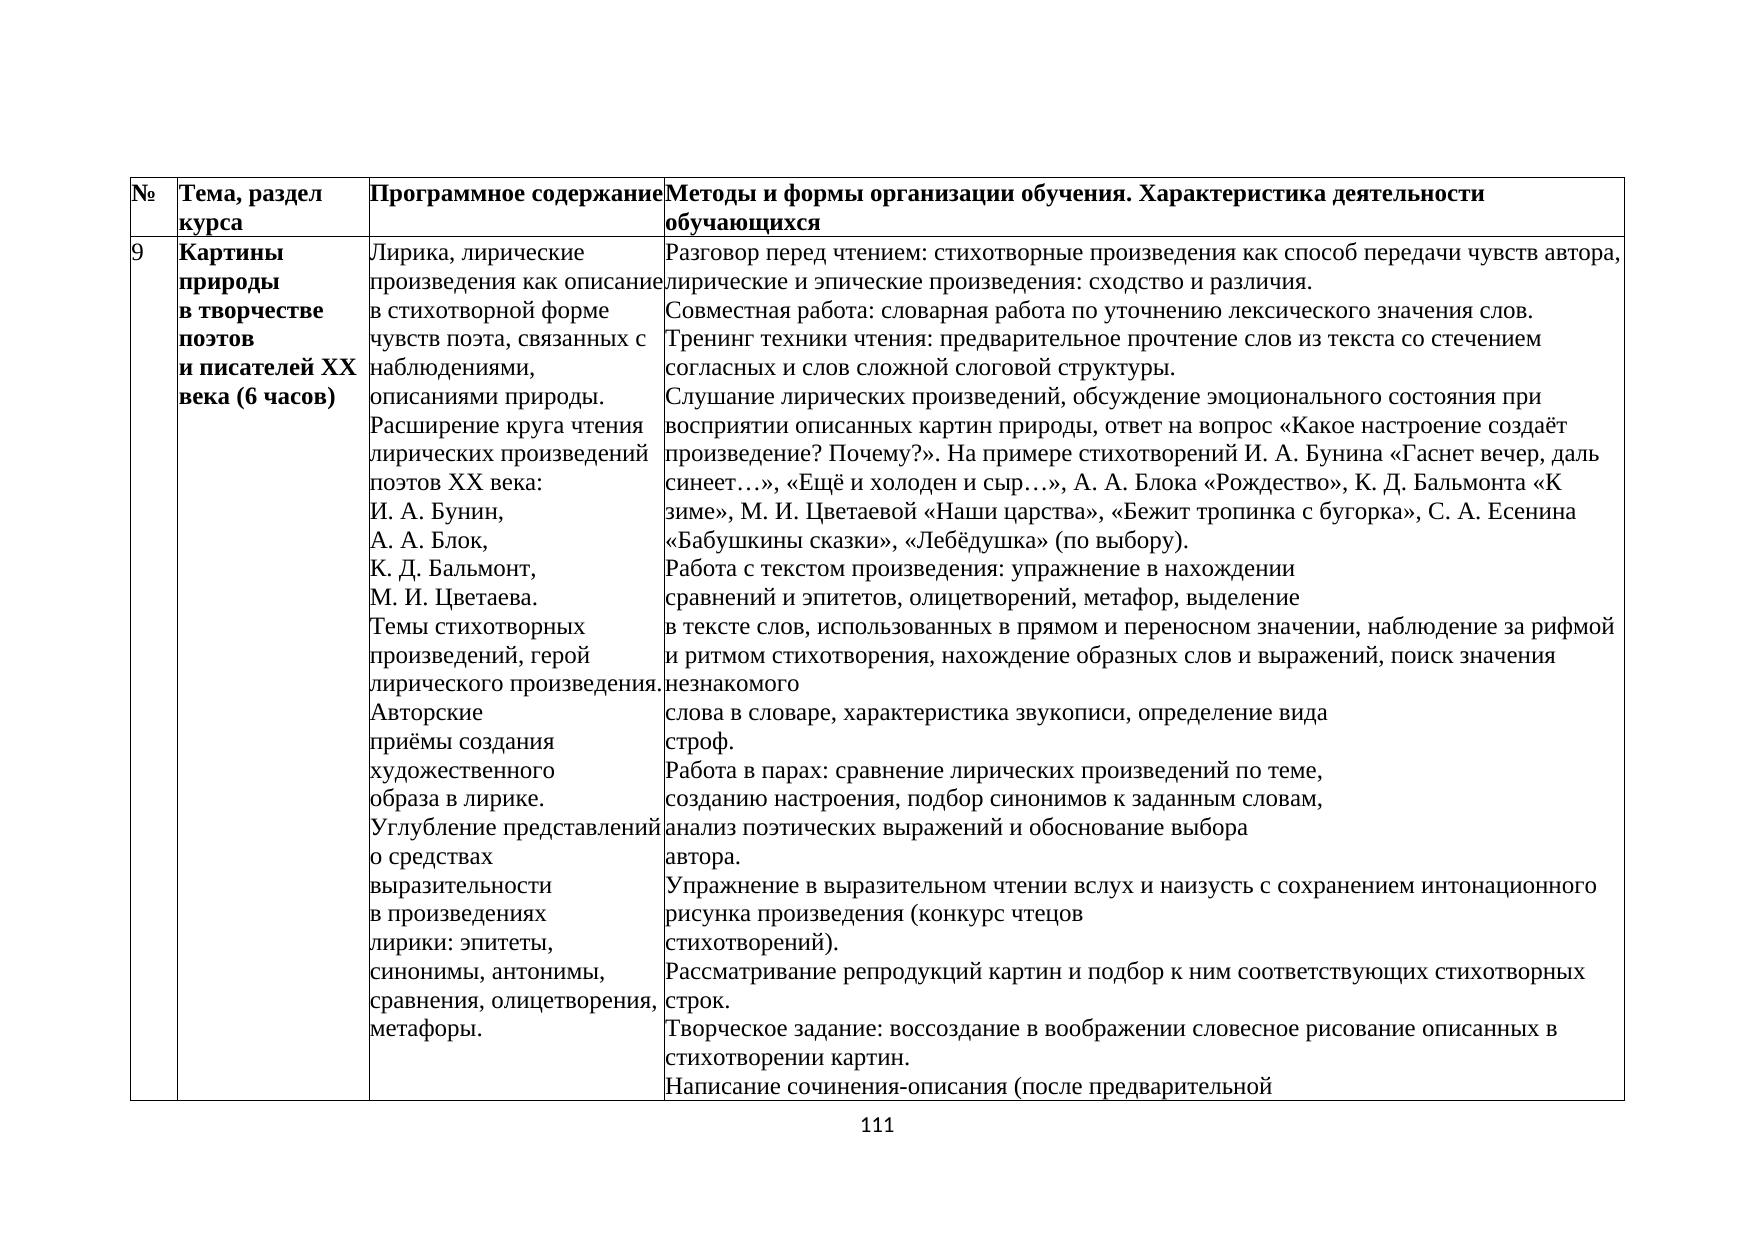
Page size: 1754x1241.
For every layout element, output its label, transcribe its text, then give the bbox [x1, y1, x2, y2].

table_header Методы и формы организации обучения. Характеристика деятельности обучающихся [665, 178, 1624, 236]
table_header Программное содержание [370, 178, 664, 236]
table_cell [665, 237, 1624, 1100]
table_cell 9 [131, 237, 177, 1100]
table_header № [131, 178, 177, 236]
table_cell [178, 237, 369, 1100]
table_header Тема, раздел курса [178, 178, 369, 236]
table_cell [370, 237, 664, 1100]
